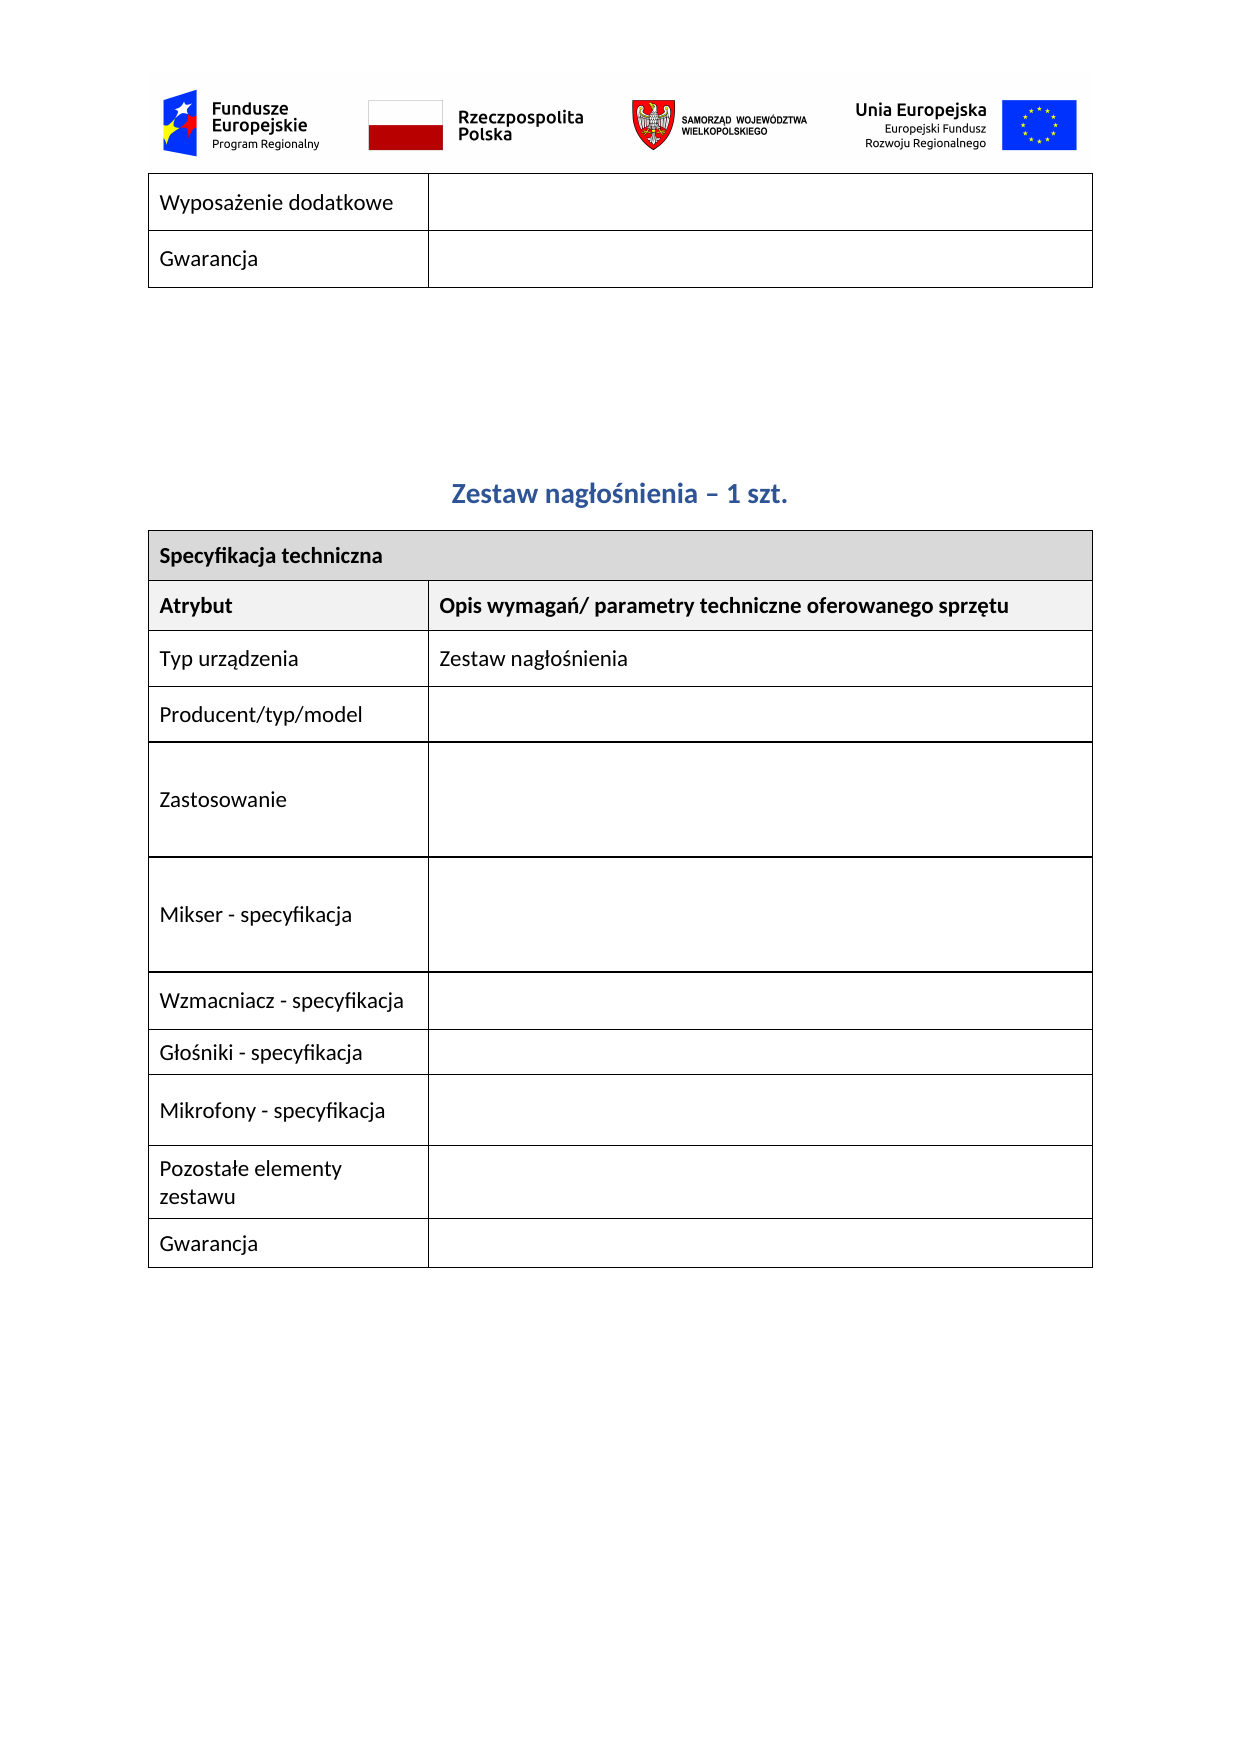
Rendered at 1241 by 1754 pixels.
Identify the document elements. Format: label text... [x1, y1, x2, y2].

table_cell [429, 1075, 1092, 1145]
table_cell Producent/typ/model [149, 687, 428, 741]
table_cell [429, 687, 1092, 741]
picture [147, 73, 1093, 173]
table_cell Pozostałe elementy zestawu [149, 1146, 428, 1218]
table_cell Gwarancja [149, 231, 428, 287]
table_cell [429, 1146, 1092, 1218]
table_cell Zastosowanie [149, 743, 428, 856]
table_cell Wzmacniacz - specyfikacja [149, 973, 428, 1028]
table_cell Wyposażenie dodatkowe [149, 174, 428, 229]
table_cell Mikrofony - specyfikacja [149, 1075, 428, 1145]
table_cell [429, 231, 1092, 287]
table_cell [429, 858, 1092, 971]
table_header Specyfikacja techniczna [149, 531, 1092, 580]
text Zestaw nagłośnienia – 1 szt. [148, 475, 1093, 511]
table_cell Atrybut [149, 581, 428, 630]
table_cell Opis wymagań/ parametry techniczne oferowanego sprzętu [429, 581, 1092, 630]
table_cell [429, 1219, 1092, 1267]
table_cell [429, 174, 1092, 229]
table_cell [429, 743, 1092, 856]
table_cell Głośniki - specyfikacja [149, 1030, 428, 1074]
table_cell Gwarancja [149, 1219, 428, 1267]
table_cell [429, 1030, 1092, 1074]
table_cell [429, 973, 1092, 1028]
table_cell Zestaw nagłośnienia [429, 631, 1092, 686]
table_cell Typ urządzenia [149, 631, 428, 686]
table_cell Mikser - specyfikacja [149, 858, 428, 971]
